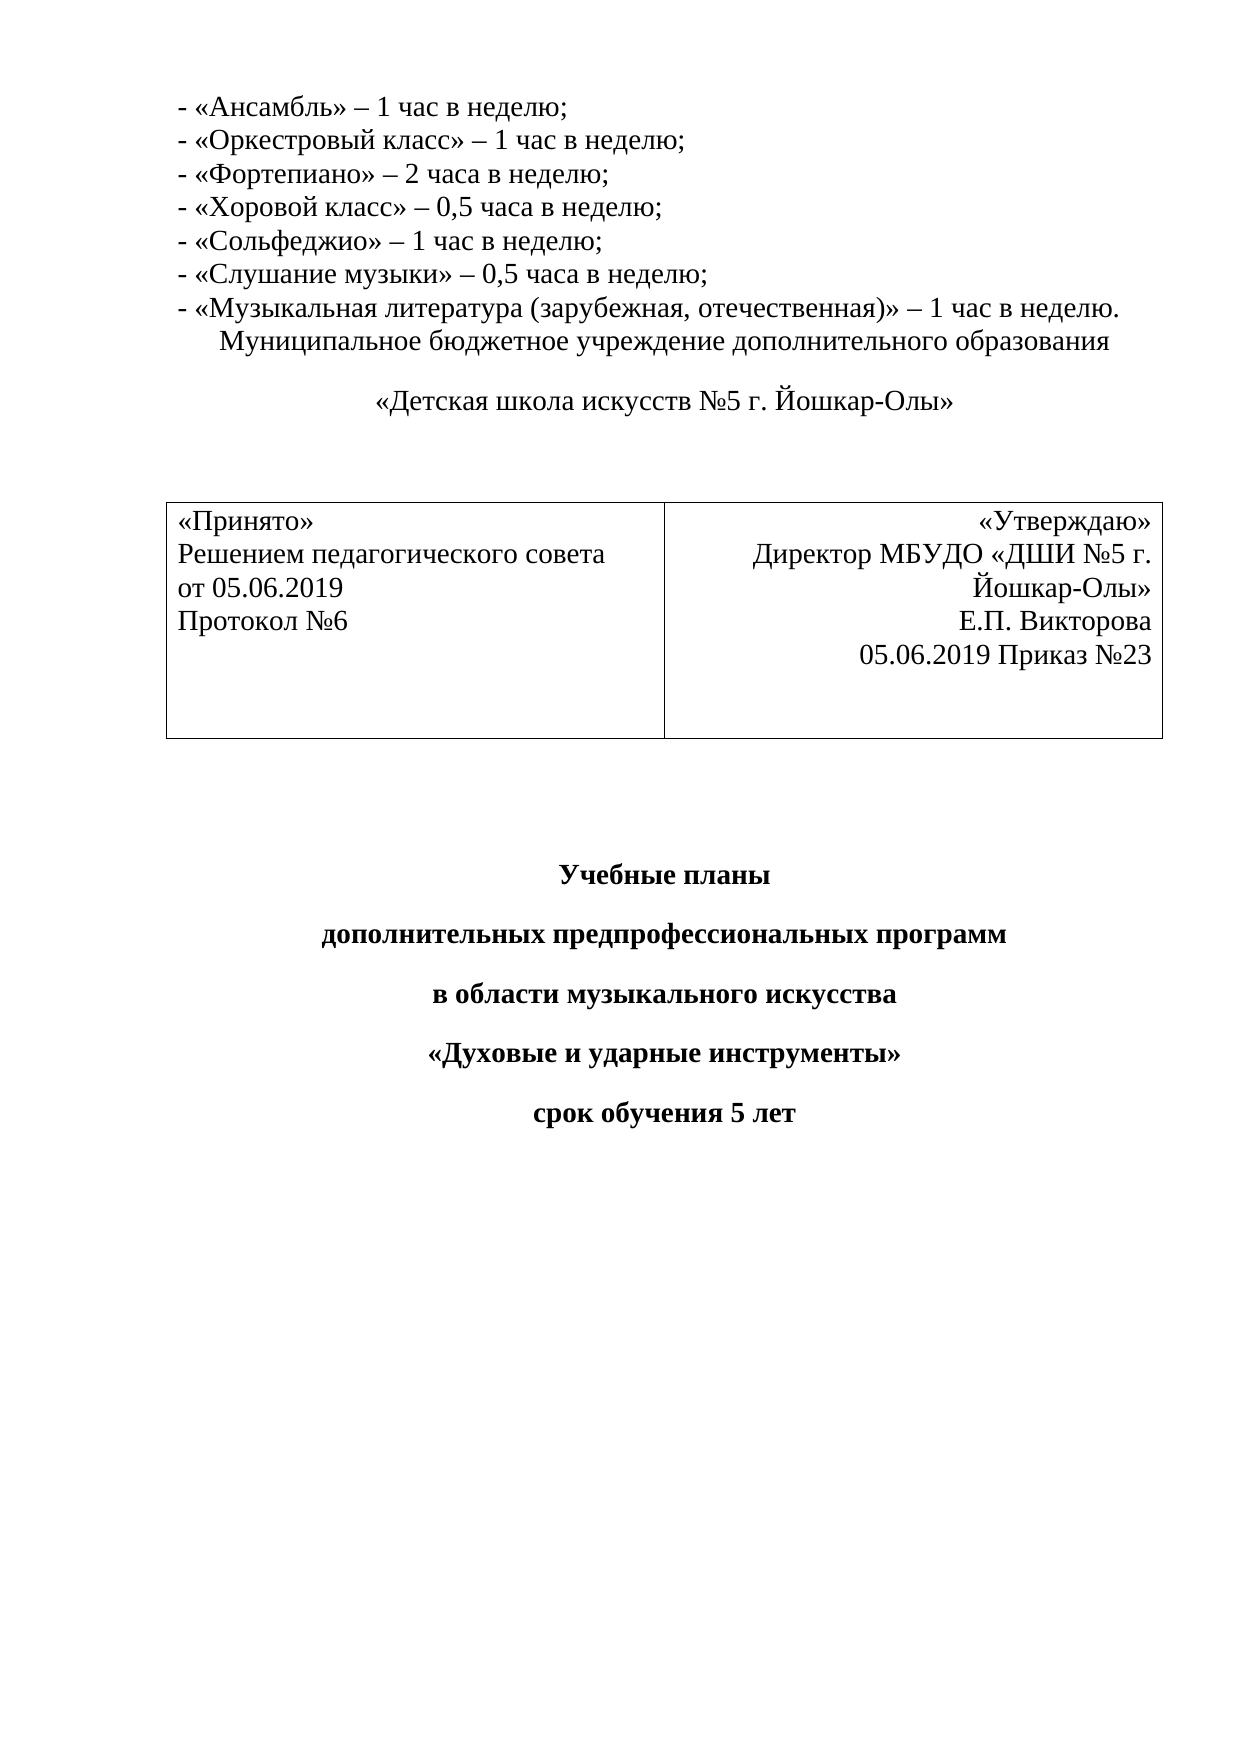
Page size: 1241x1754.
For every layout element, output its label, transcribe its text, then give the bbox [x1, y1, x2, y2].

table_header «Принято» Решением педагогического совета от 05.06.2019 Протокол №6 [167, 503, 664, 737]
text в области музыкального искусства [177, 976, 1152, 1009]
text срок обучения 5 лет [177, 1095, 1152, 1128]
text Муниципальное бюджетное учреждение дополнительного образования [177, 323, 1152, 357]
table_header «Утверждаю» Директор МБУДО «ДШИ №5 г. Йошкар-Олы» Е.П. Викторова 05.06.2019 Приказ №23 [665, 503, 1162, 737]
text «Детская школа искусств №5 г. Йошкар-Олы» [177, 383, 1152, 416]
text дополнительных предпрофессиональных программ [177, 917, 1152, 950]
text - «Хоровой класс» – 0,5 часа в неделю; [177, 189, 1152, 223]
text Учебные планы [177, 857, 1152, 891]
text - «Оркестровый класс» – 1 час в неделю; [177, 122, 1152, 156]
text - «Музыкальная литература (зарубежная, отечественная)» – 1 час в неделю. [177, 290, 1152, 323]
text «Духовые и ударные инструменты» [177, 1035, 1152, 1069]
text - «Сольфеджио» – 1 час в неделю; [177, 223, 1152, 256]
text - «Ансамбль» – 1 час в неделю; [177, 89, 1152, 122]
text - «Фортепиано» – 2 часа в неделю; [177, 156, 1152, 189]
text - «Слушание музыки» – 0,5 часа в неделю; [177, 256, 1152, 290]
